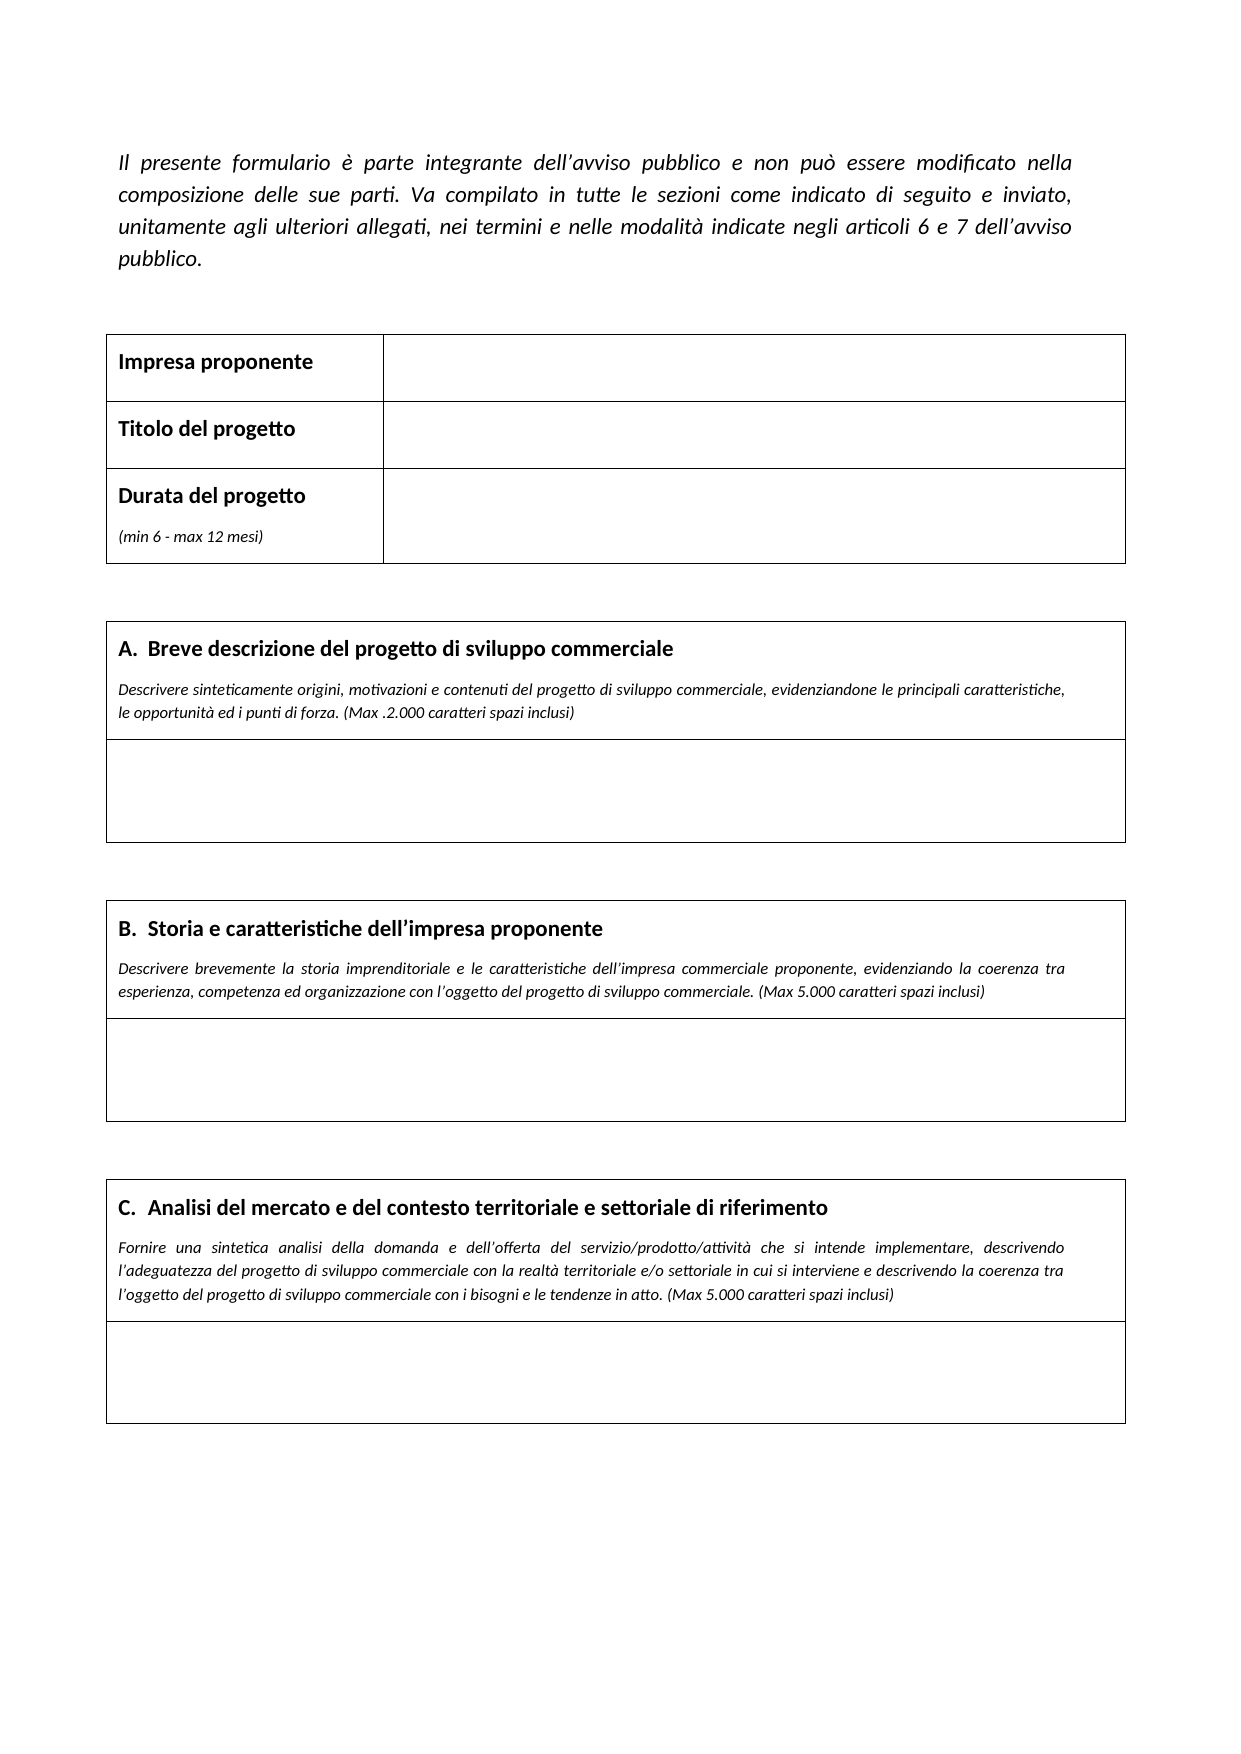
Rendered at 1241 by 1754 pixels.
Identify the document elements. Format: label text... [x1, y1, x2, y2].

table_header Breve descrizione del progetto di sviluppo commerciale Descrivere sinteticamente origini, motivazioni e contenuti del progetto di sviluppo commerciale, evidenziandone le principali caratteristiche, le opportunità ed i punti di forza. (Max .2.000 caratteri spazi inclusi) [107, 622, 1125, 739]
table_header Impresa proponente [107, 335, 383, 401]
table_cell [384, 402, 1125, 468]
text Il presente formulario è parte integrante dell’avviso pubblico e non può essere modificato nella composizione delle sue parti. Va compilato in tutte le sezioni come indicato di seguito e inviato, unitamente agli ulteriori allegati, nei termini e nelle modalità indicate negli articoli 6 e 7 dell’avviso pubblico. [118, 148, 1074, 272]
table_header [384, 335, 1125, 401]
table_cell [107, 1019, 1125, 1121]
table_header Analisi del mercato e del contesto territoriale e settoriale di riferimento Fornire una sintetica analisi della domanda e dell’offerta del servizio/prodotto/attività che si intende implementare, descrivendo l’adeguatezza del progetto di sviluppo commerciale con la realtà territoriale e/o settoriale in cui si interviene e descrivendo la coerenza tra l’oggetto del progetto di sviluppo commerciale con i bisogni e le tendenze in atto. (Max 5.000 caratteri spazi inclusi) [107, 1180, 1125, 1321]
table_cell [384, 469, 1125, 563]
table_cell Titolo del progetto [107, 402, 383, 468]
table_cell [107, 1322, 1125, 1423]
table_cell [107, 740, 1125, 842]
table_header Storia e caratteristiche dell’impresa proponente Descrivere brevemente la storia imprenditoriale e le caratteristiche dell’impresa commerciale proponente, evidenziando la coerenza tra esperienza, competenza ed organizzazione con l’oggetto del progetto di sviluppo commerciale. (Max 5.000 caratteri spazi inclusi) [107, 901, 1125, 1018]
table_cell Durata del progetto (min 6 - max 12 mesi) [107, 469, 383, 563]
